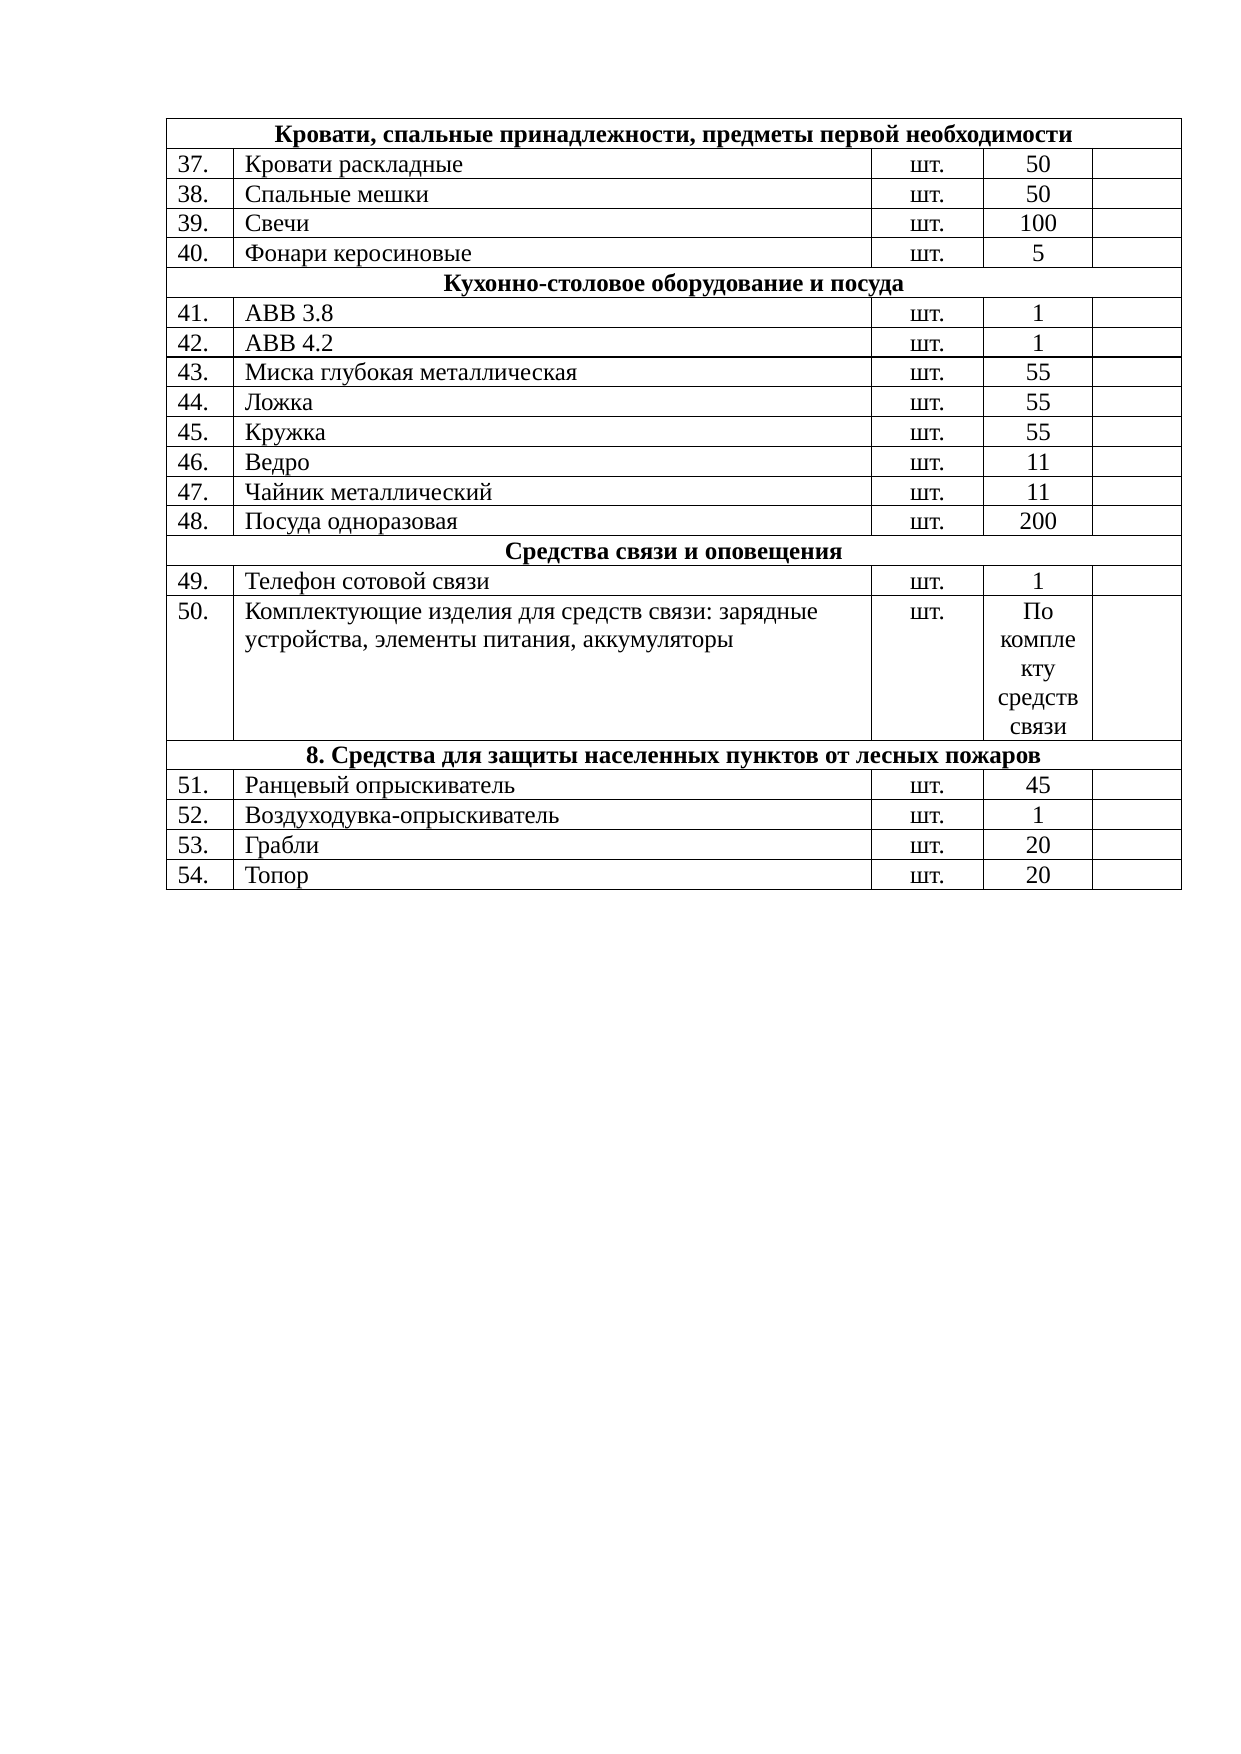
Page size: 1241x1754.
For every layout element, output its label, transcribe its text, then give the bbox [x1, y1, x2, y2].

table_cell шт. [872, 506, 983, 535]
table_cell [1093, 417, 1181, 446]
table_cell Миска глубокая металлическая [234, 358, 871, 386]
table_cell 50. [167, 596, 233, 739]
table_cell шт. [872, 238, 983, 267]
table_cell 52. [167, 800, 233, 829]
table_cell Кровати, спальные принадлежности, предметы первой необходимости [167, 119, 1181, 148]
table_cell 49. [167, 566, 233, 595]
table_cell 1 [984, 328, 1092, 356]
table_cell 48. [167, 506, 233, 535]
table_cell 55 [984, 417, 1092, 446]
table_cell Кровати раскладные [234, 149, 871, 178]
table_cell [1093, 566, 1181, 595]
table_cell 1 [984, 566, 1092, 595]
table_cell шт. [872, 358, 983, 386]
table_cell [1093, 506, 1181, 535]
table_cell 11 [984, 447, 1092, 476]
table_cell шт. [872, 800, 983, 829]
table_cell Воздуходувка-опрыскиватель [234, 800, 871, 829]
table_cell шт. [872, 566, 983, 595]
table_cell [1093, 800, 1181, 829]
table_cell [1093, 149, 1181, 178]
table_cell Средства связи и оповещения [167, 536, 1181, 565]
table_cell Ранцевый опрыскиватель [234, 770, 871, 799]
table_cell 1 [984, 800, 1092, 829]
table_cell [1093, 830, 1181, 859]
table_cell Посуда одноразовая [234, 506, 871, 535]
table_cell Фонари керосиновые [234, 238, 871, 267]
table_cell 55 [984, 358, 1092, 386]
table_cell шт. [872, 417, 983, 446]
table_cell 11 [984, 477, 1092, 505]
table_cell [1093, 358, 1181, 386]
table_cell Топор [234, 860, 871, 888]
table_cell 1 [984, 298, 1092, 327]
table_cell 20 [984, 830, 1092, 859]
table_cell По комплекту средств связи [984, 596, 1092, 739]
table_cell 5 [984, 238, 1092, 267]
table_cell [1093, 328, 1181, 356]
table_cell [1093, 298, 1181, 327]
table_cell 53. [167, 830, 233, 859]
table_cell 200 [984, 506, 1092, 535]
table_cell [1093, 596, 1181, 739]
table_cell шт. [872, 596, 983, 739]
table_cell шт. [872, 477, 983, 505]
table_cell Чайник металлический [234, 477, 871, 505]
table_cell 40. [167, 238, 233, 267]
table_cell Грабли [234, 830, 871, 859]
table_cell [1093, 770, 1181, 799]
table_cell Телефон сотовой связи [234, 566, 871, 595]
table_cell 39. [167, 209, 233, 237]
table_cell [1093, 477, 1181, 505]
table_cell шт. [872, 447, 983, 476]
table_cell [1093, 238, 1181, 267]
table_cell [1093, 447, 1181, 476]
table_cell Кухонно-столовое оборудование и посуда [167, 268, 1181, 297]
table_cell 42. [167, 328, 233, 356]
table_cell [1093, 387, 1181, 416]
table_cell 45. [167, 417, 233, 446]
table_cell [1093, 860, 1181, 888]
table_cell 50 [984, 149, 1092, 178]
table_cell [1093, 179, 1181, 207]
table_cell 100 [984, 209, 1092, 237]
table_cell шт. [872, 328, 983, 356]
table_cell Ложка [234, 387, 871, 416]
table_cell 45 [984, 770, 1092, 799]
table_cell шт. [872, 830, 983, 859]
table_cell Комплектующие изделия для средств связи: зарядные устройства, элементы питания, аккумуляторы [234, 596, 871, 739]
table_cell 43. [167, 358, 233, 386]
table_cell 54. [167, 860, 233, 888]
table_cell шт. [872, 149, 983, 178]
table_cell шт. [872, 209, 983, 237]
table_cell Свечи [234, 209, 871, 237]
table_cell 8. Средства для защиты населенных пунктов от лесных пожаров [167, 741, 1181, 769]
table_cell 55 [984, 387, 1092, 416]
table_cell АВВ 4.2 [234, 328, 871, 356]
table_cell 46. [167, 447, 233, 476]
table_cell Спальные мешки [234, 179, 871, 207]
table_cell 44. [167, 387, 233, 416]
table_cell шт. [872, 387, 983, 416]
table_cell шт. [872, 298, 983, 327]
table_cell 51. [167, 770, 233, 799]
table_cell 37. [167, 149, 233, 178]
table_cell 38. [167, 179, 233, 207]
table_cell 50 [984, 179, 1092, 207]
table_cell [1093, 209, 1181, 237]
table_cell 47. [167, 477, 233, 505]
table_cell шт. [872, 179, 983, 207]
table_cell шт. [872, 770, 983, 799]
table_cell шт. [872, 860, 983, 888]
table_cell Ведро [234, 447, 871, 476]
table_cell Кружка [234, 417, 871, 446]
table_cell АВВ 3.8 [234, 298, 871, 327]
table_cell 20 [984, 860, 1092, 888]
table_cell 41. [167, 298, 233, 327]
